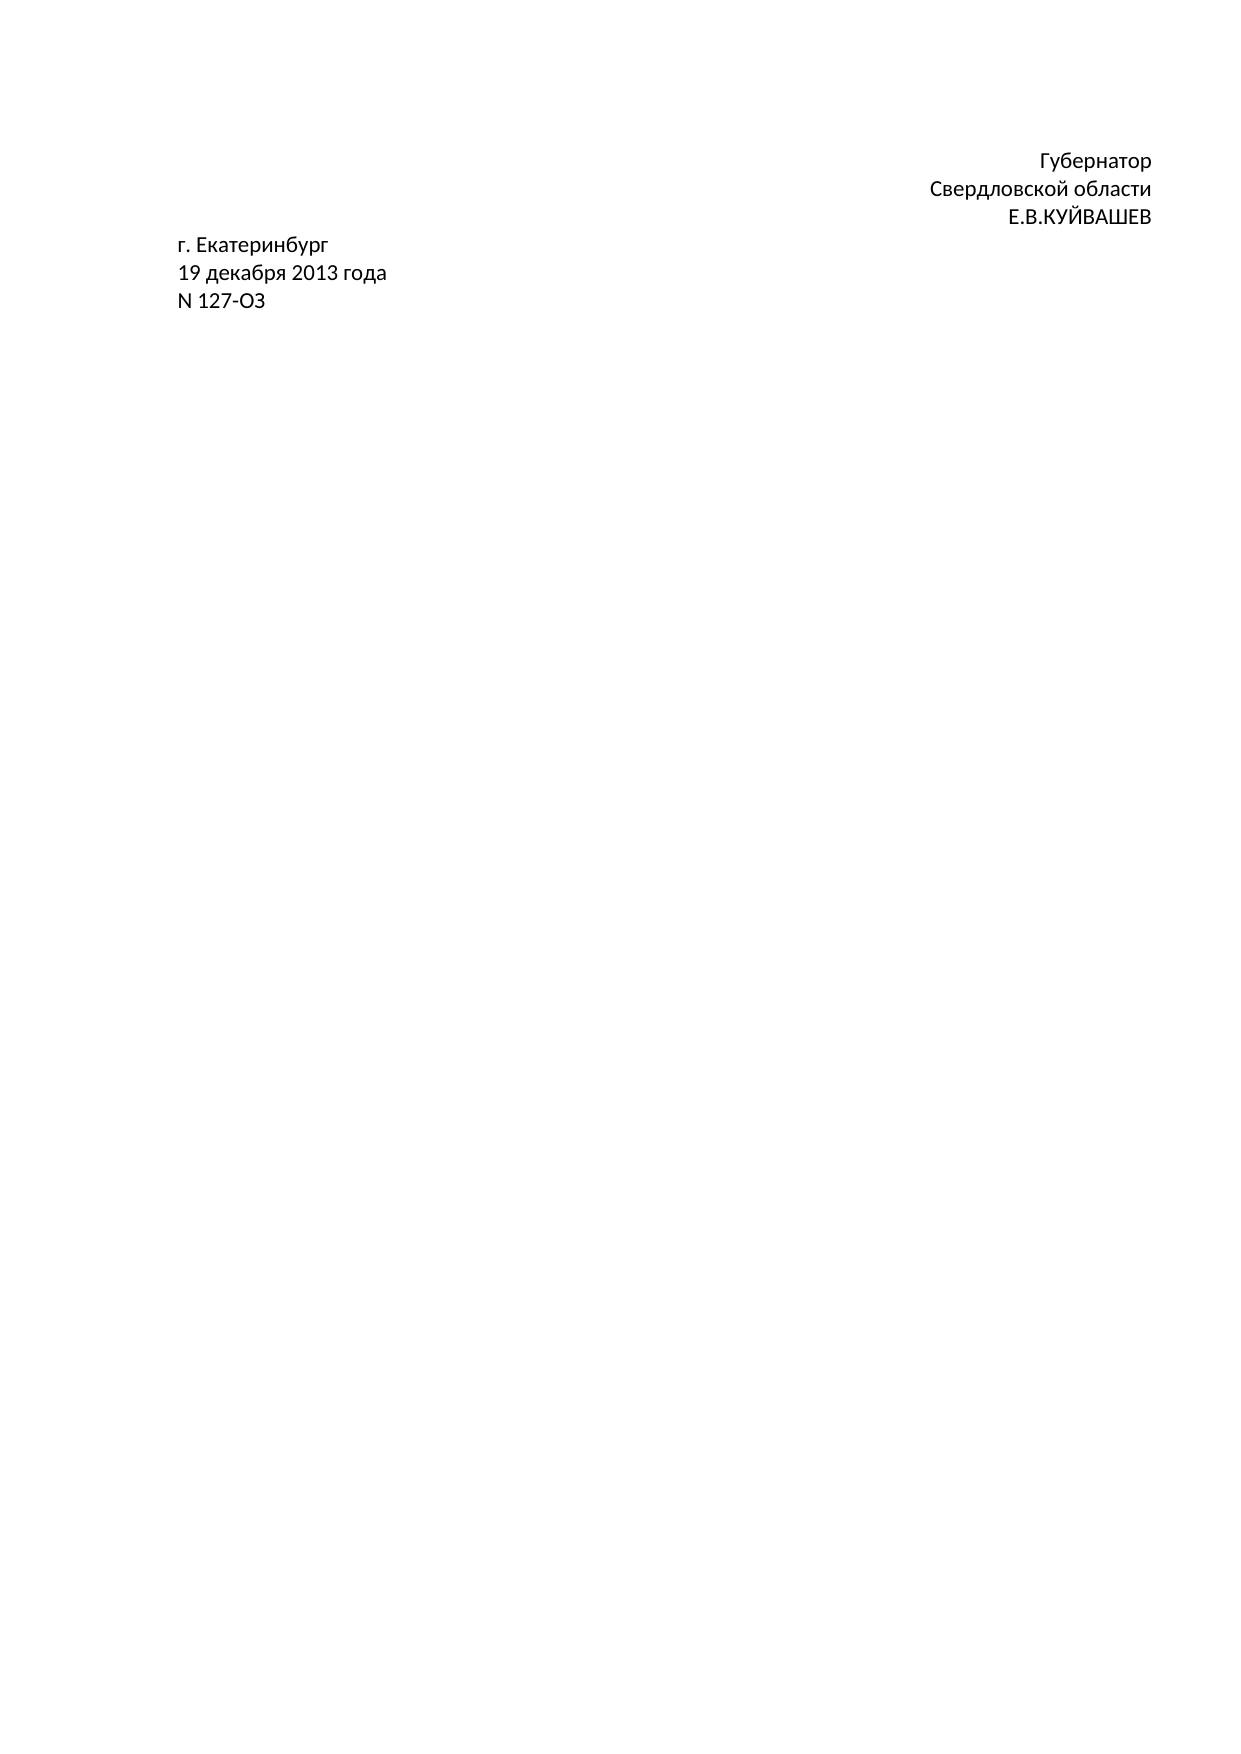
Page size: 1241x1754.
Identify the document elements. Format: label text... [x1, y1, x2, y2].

text N 127-ОЗ [177, 286, 1152, 314]
text Губернатор [177, 146, 1152, 174]
text 19 декабря 2013 года [177, 258, 1152, 286]
text Е.В.КУЙВАШЕВ [177, 202, 1152, 230]
text г. Екатеринбург [177, 230, 1152, 258]
text Свердловской области [177, 174, 1152, 202]
